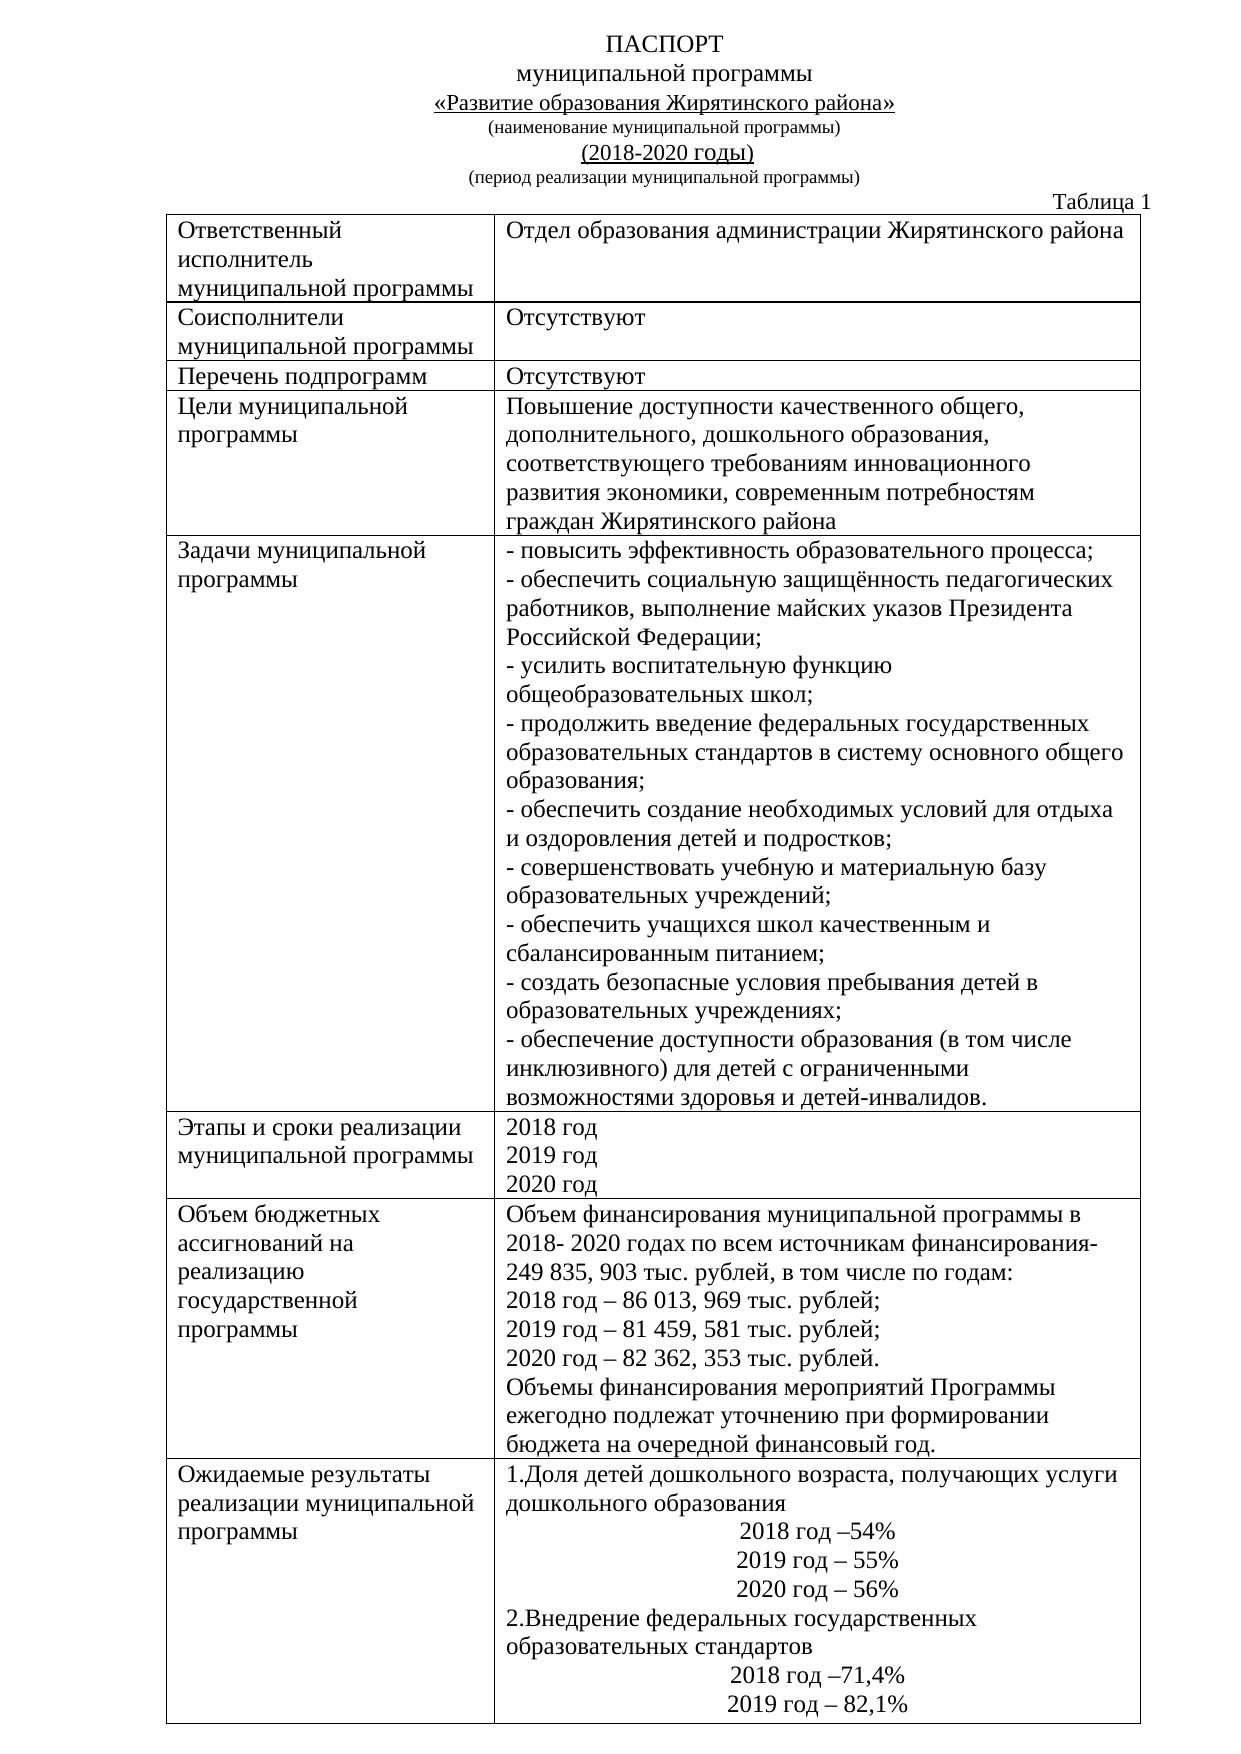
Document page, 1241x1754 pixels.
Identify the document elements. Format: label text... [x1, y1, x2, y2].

table_cell Отсутствуют [495, 361, 1140, 390]
table_cell Задачи муниципальной программы [167, 536, 494, 1111]
table_cell Отсутствуют [495, 303, 1140, 360]
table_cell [167, 1459, 494, 1723]
table_cell Соисполнители муниципальной программы [167, 303, 494, 360]
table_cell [495, 1459, 1140, 1723]
text ПАСПОРТ [177, 29, 1152, 58]
title (наименование муниципальной программы) [177, 116, 1152, 137]
table_cell - повысить эффективность образовательного процесса; - обеспечить социальную защищённость педагогических работников, выполнение майских указов Президента Российской Федерации; - усилить воспитательную функцию общеобразовательных школ; - продолжить введение федеральных государственных образовательных стандартов в систему основного общего образования; - обеспечить создание необходимых условий для отдыха и оздоровления детей и подростков; - совершенствовать учебную и материальную базу образовательных учреждений; - обеспечить учащихся школ качественным и сбалансированным питанием; - создать безопасные условия пребывания детей в образовательных учреждениях; - обеспечение доступности образования (в том числе инклюзивного) для детей с ограниченными возможностями здоровья и детей-инвалидов. [495, 536, 1140, 1111]
table_cell Повышение доступности качественного общего, дополнительного, дошкольного образования, соответствующего требованиям инновационного развития экономики, современным потребностям граждан Жирятинского района [495, 391, 1140, 534]
text (период реализации муниципальной программы) [177, 166, 1152, 188]
table_cell 2018 год 2019 год 2020 год [495, 1112, 1140, 1198]
text Таблица 1 [177, 188, 1152, 214]
table_header Ответственный исполнитель муниципальной программы [167, 215, 494, 301]
table_cell Перечень подпрограмм [167, 361, 494, 390]
title «Развитие образования Жирятинского района» [177, 87, 1152, 116]
text (2018-2020 годы) [177, 137, 1152, 166]
table_cell Цели муниципальной программы [167, 391, 494, 534]
table_cell Этапы и сроки реализации муниципальной программы [167, 1112, 494, 1198]
table_header Отдел образования администрации Жирятинского района [495, 215, 1140, 301]
text муниципальной программы [177, 58, 1152, 87]
table_cell Объем финансирования муниципальной программы в 2018- 2020 годах по всем источникам финансирования- 249 835, 903 тыс. рублей, в том числе по годам: 2018 год – 86 013, 969 тыс. рублей; 2019 год – 81 459, 581 тыс. рублей; 2020 год – 82 362, 353 тыс. рублей. Объемы финансирования мероприятий Программы ежегодно подлежат уточнению при формировании бюджета на очередной финансовый год. [495, 1199, 1140, 1458]
table_cell Объем бюджетных ассигнований на реализацию государственной программы [167, 1199, 494, 1458]
